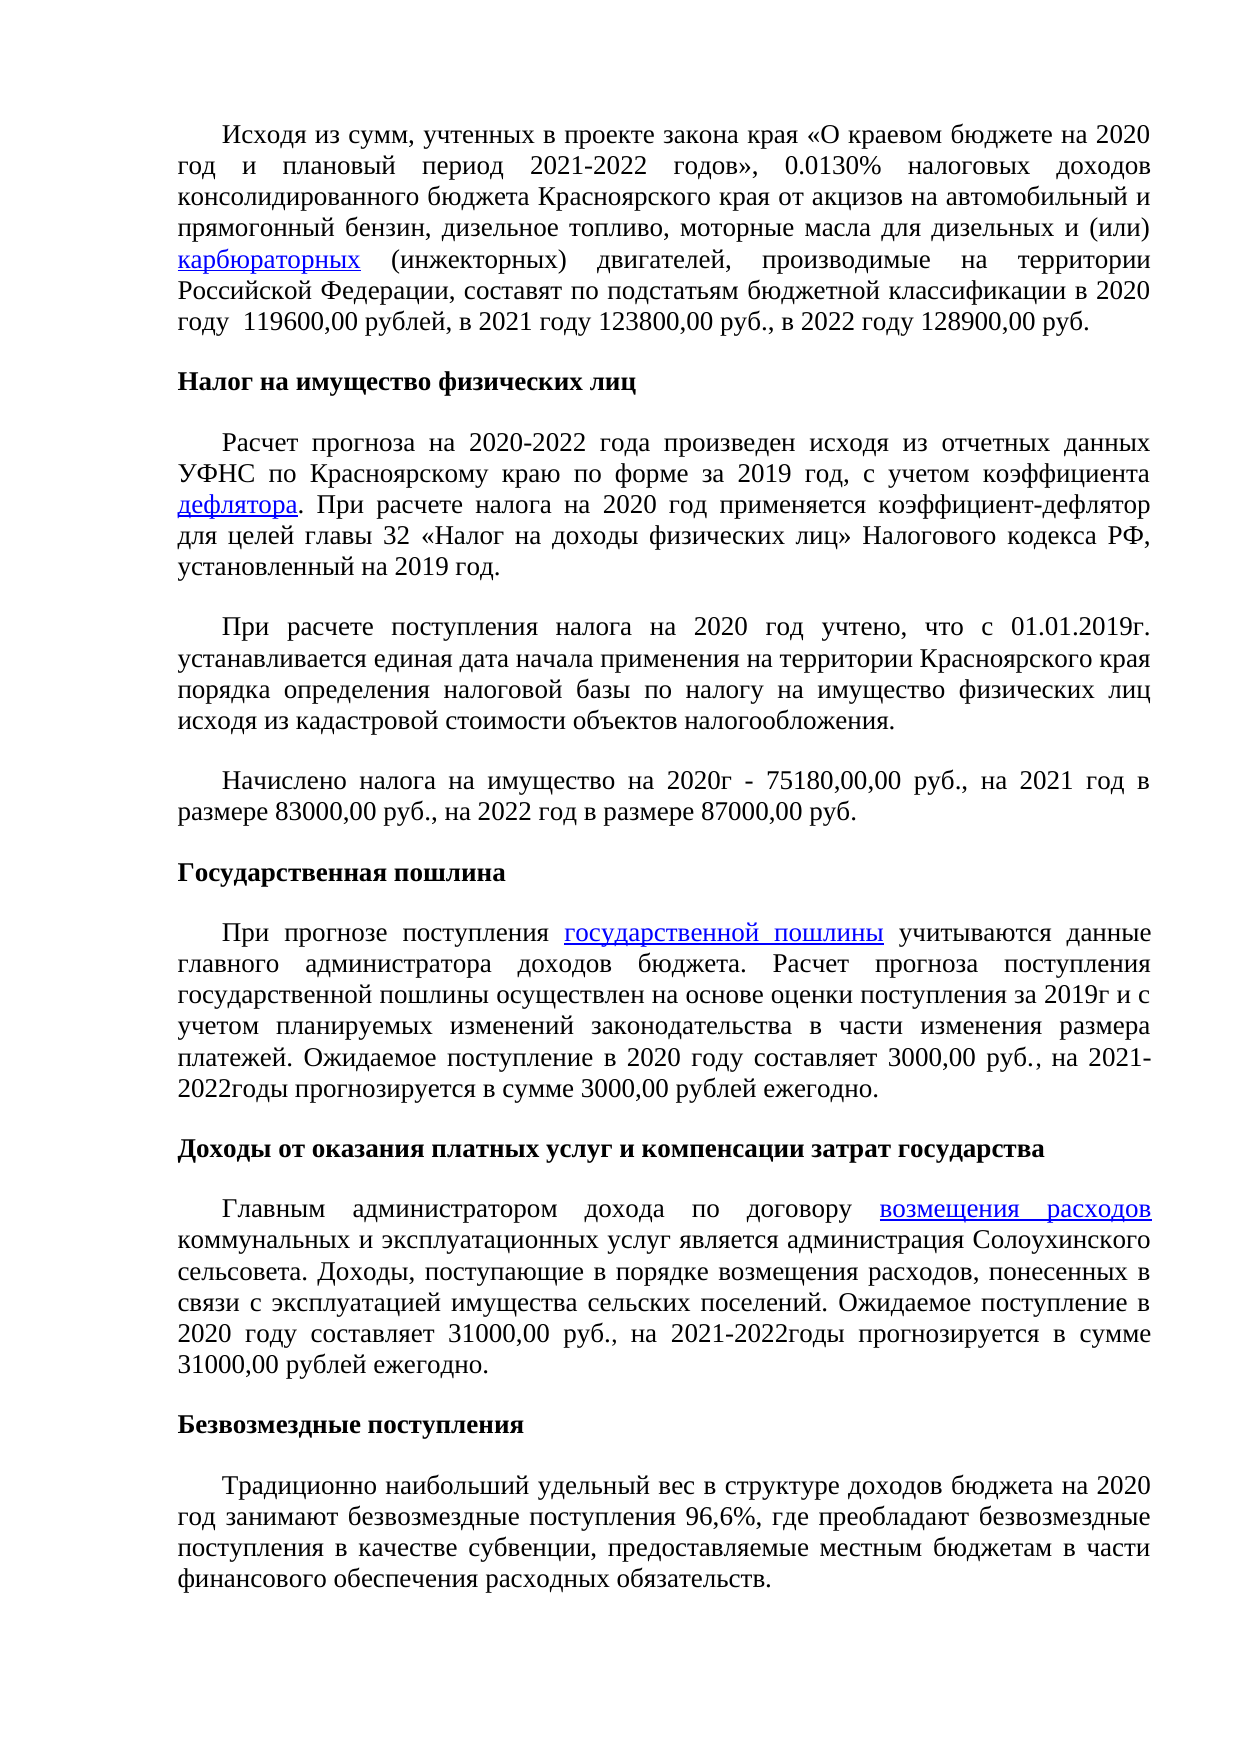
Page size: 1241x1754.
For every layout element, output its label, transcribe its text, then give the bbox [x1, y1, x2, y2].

text Доходы от оказания платных услуг и компенсации затрат государства [177, 1132, 1152, 1163]
text При прогнозе поступления государственной пошлины учитываются данные главного администратора доходов бюджета. Расчет прогноза поступления государственной пошлины осуществлен на основе оценки поступления за 2019г и с учетом планируемых изменений законодательства в части изменения размера платежей. Ожидаемое поступление в 2020 году составляет 3000,00 руб., на 2021-2022годы прогнозируется в сумме 3000,00 рублей ежегодно. [177, 916, 1152, 1103]
text При расчете поступления налога на 2020 год учтено, что с 01.01.2019г. устанавливается единая дата начала применения на территории Красноярского края порядка определения налоговой базы по налогу на имущество физических лиц исходя из кадастровой стоимости объектов налогообложения. [177, 611, 1152, 735]
text Налог на имущество физических лиц [177, 365, 1152, 396]
text Исходя из сумм, учтенных в проекте закона края «О краевом бюджете на 2020 год и плановый период 2021-2022 годов», 0.0130% налоговых доходов консолидированного бюджета Красноярского края от акцизов на автомобильный и прямогонный бензин, дизельное топливо, моторные масла для дизельных и (или) карбюраторных (инжекторных) двигателей, производимые на территории Российской Федерации, составят по подстатьям бюджетной классификации в 2020 году 119600,00 рублей, в 2021 году 123800,00 руб., в 2022 году 128900,00 руб. [177, 118, 1152, 336]
text Начислено налога на имущество на 2020г - 75180,00,00 руб., на 2021 год в размере 83000,00 руб., на 2022 год в размере 87000,00 руб. [177, 764, 1152, 827]
text Безвозмездные поступления [177, 1408, 1152, 1439]
text Расчет прогноза на 2020-2022 года произведен исходя из отчетных данных УФНС по Красноярскому краю по форме за 2019 год, с учетом коэффициента дефлятора. При расчете налога на 2020 год применяется коэффициент-дефлятор для целей главы 32 «Налог на доходы физических лиц» Налогового кодекса РФ, установленный на 2019 год. [177, 426, 1152, 581]
text Традиционно наибольший удельный вес в структуре доходов бюджета на 2020 год занимают безвозмездные поступления 96,6%, где преобладают безвозмездные поступления в качестве субвенции, предоставляемые местным бюджетам в части финансового обеспечения расходных обязательств. [177, 1469, 1152, 1593]
text Государственная пошлина [177, 856, 1152, 887]
text Главным администратором дохода по договору возмещения расходов коммунальных и эксплуатационных услуг является администрация Солоухинского сельсовета. Доходы, поступающие в порядке возмещения расходов, понесенных в связи с эксплуатацией имущества сельских поселений. Ожидаемое поступление в 2020 году составляет 31000,00 руб., на 2021-2022годы прогнозируется в сумме 31000,00 рублей ежегодно. [177, 1192, 1152, 1379]
